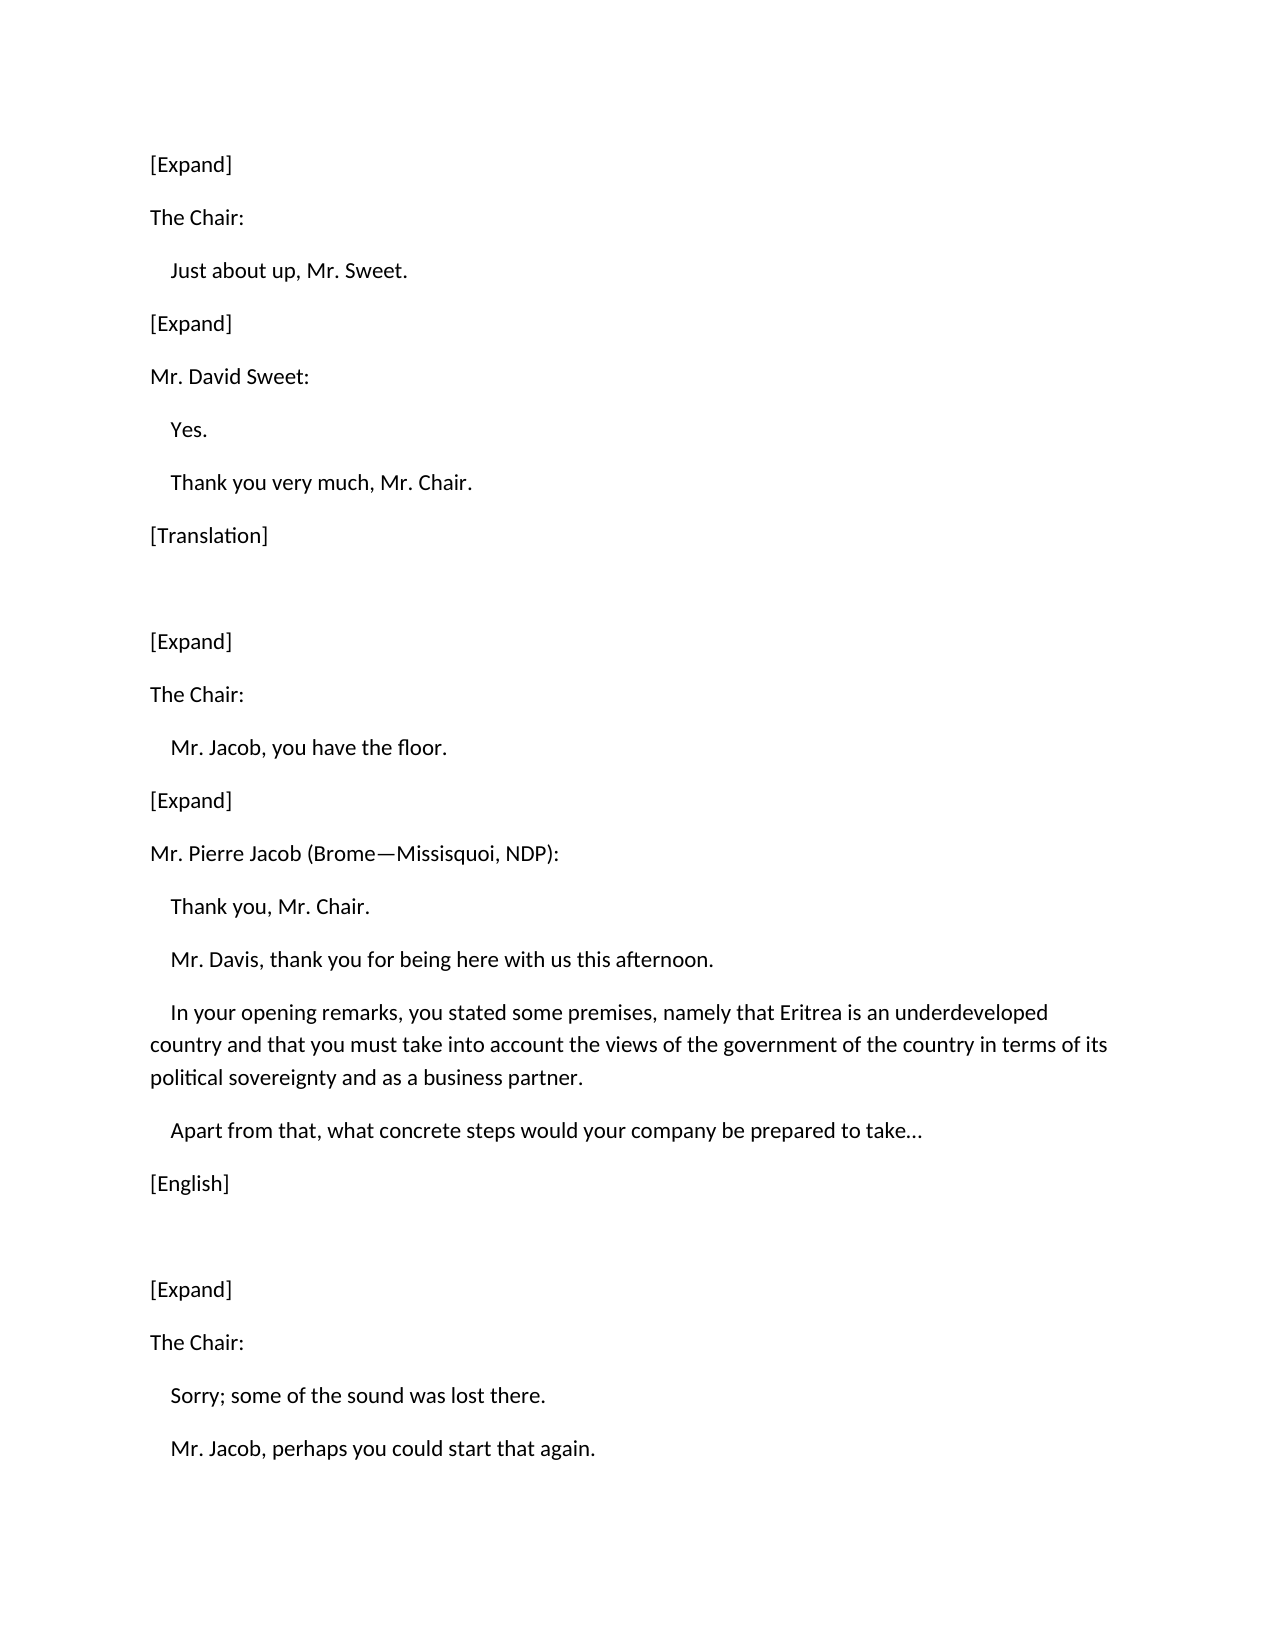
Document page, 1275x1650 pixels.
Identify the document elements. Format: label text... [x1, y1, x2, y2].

text The Chair: [150, 203, 1125, 231]
text Mr. David Sweet: [150, 362, 1125, 390]
text Mr. Davis, thank you for being here with us this afternoon. [150, 945, 1125, 973]
text Just about up, Mr. Sweet. [150, 256, 1125, 284]
text In your opening remarks, you stated some premises, namely that Eritrea is an underdeveloped country and that you must take into account the views of the government of the country in terms of its political sovereignty and as a business partner. [150, 998, 1125, 1091]
text Mr. Jacob, you have the floor. [150, 733, 1125, 761]
text [Expand] [150, 627, 1125, 655]
text Thank you very much, Mr. Chair. [150, 468, 1125, 496]
text [Translation] [150, 521, 1125, 549]
text The Chair: [150, 1328, 1125, 1356]
text The Chair: [150, 680, 1125, 708]
text Mr. Jacob, perhaps you could start that again. [150, 1434, 1125, 1462]
text Apart from that, what concrete steps would your company be prepared to take… [150, 1116, 1125, 1144]
text [Expand] [150, 786, 1125, 814]
text Sorry; some of the sound was lost there. [150, 1381, 1125, 1409]
text [English] [150, 1169, 1125, 1197]
text Mr. Pierre Jacob (Brome—Missisquoi, NDP): [150, 839, 1125, 867]
text [Expand] [150, 150, 1125, 178]
text [Expand] [150, 309, 1125, 337]
text [Expand] [150, 1275, 1125, 1303]
text Thank you, Mr. Chair. [150, 892, 1125, 920]
text Yes. [150, 415, 1125, 443]
